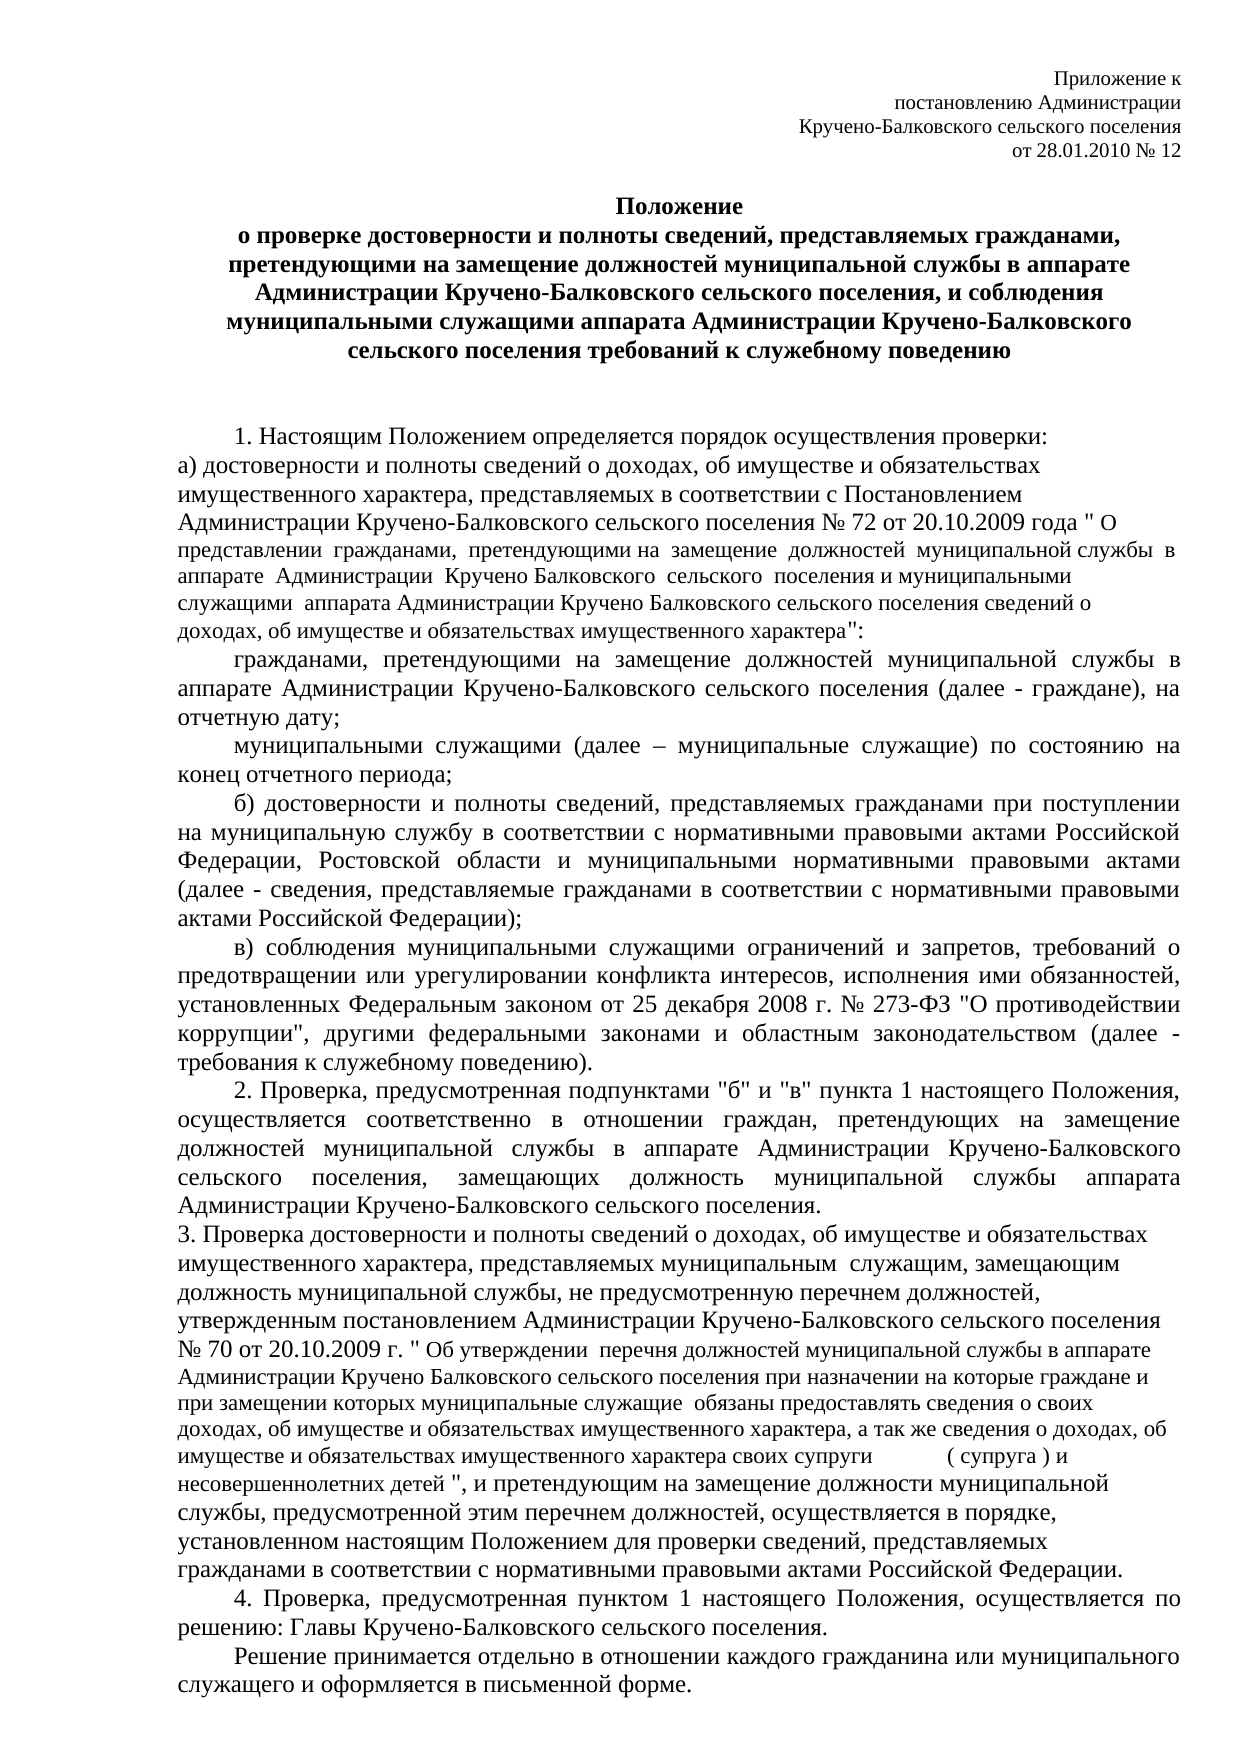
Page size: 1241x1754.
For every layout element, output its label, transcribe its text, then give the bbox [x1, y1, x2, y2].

text а) достоверности и полноты сведений о доходах, об имуществе и обязательствах имущественного характера, представляемых в соответствии с Постановлением Администрации Кручено-Балковского сельского поселения № 72 от 20.10.2009 года " О представлении гражданами, претендующими на замещение должностей муниципальной службы в аппарате Администрации Кручено Балковского сельского поселения и муниципальными служащими аппарата Администрации Кручено Балковского сельского поселения сведений о доходах, об имуществе и обязательствах имущественного характера": [177, 450, 1181, 644]
text от 28.01.2010 № 12 [177, 138, 1181, 162]
text 3. Проверка достоверности и полноты сведений о доходах, об имуществе и обязательствах имущественного характера, представляемых муниципальным служащим, замещающим должность муниципальной службы, не предусмотренную перечнем должностей, утвержденным постановлением Администрации Кручено-Балковского сельского поселения № 70 от 20.10.2009 г. " Об утверждении перечня должностей муниципальной службы в аппарате Администрации Кручено Балковского сельского поселения при назначении на которые граждане и при замещении которых муниципальные служащие обязаны предоставлять сведения о своих доходах, об имуществе и обязательствах имущественного характера, а так же сведения о доходах, об имуществе и обязательствах имущественного характера своих супруги ( супруга ) и несовершеннолетних детей ", и претендующим на замещение должности муниципальной службы, предусмотренной этим перечнем должностей, осуществляется в порядке, установленном настоящим Положением для проверки сведений, представляемых гражданами в соответствии с нормативными правовыми актами Российской Федерации. [177, 1219, 1181, 1583]
text постановлению Администрации [177, 90, 1181, 114]
text Положение [177, 191, 1181, 220]
text гражданами, претендующими на замещение должностей муниципальной службы в аппарате Администрации Кручено-Балковского сельского поселения (далее - граждане), на отчетную дату; [177, 644, 1181, 730]
text 1. Настоящим Положением определяется порядок осуществления проверки: [177, 421, 1181, 450]
text о проверке достоверности и полноты сведений, представляемых гражданами, претендующими на замещение должностей муниципальной службы в аппарате Администрации Кручено-Балковского сельского поселения, и соблюдения муниципальными служащими аппарата Администрации Кручено-Балковского сельского поселения требований к служебному поведению [177, 220, 1181, 364]
text б) достоверности и полноты сведений, представляемых гражданами при поступлении на муниципальную службу в соответствии с нормативными правовыми актами Российской Федерации, Ростовской области и муниципальными нормативными правовыми актами (далее - сведения, представляемые гражданами в соответствии с нормативными правовыми актами Российской Федерации); [177, 788, 1181, 932]
text 2. Проверка, предусмотренная подпунктами "б" и "в" пункта 1 настоящего Положения, осуществляется соответственно в отношении граждан, претендующих на замещение должностей муниципальной службы в аппарате Администрации Кручено-Балковского сельского поселения, замещающих должность муниципальной службы аппарата Администрации Кручено-Балковского сельского поселения. [177, 1075, 1181, 1219]
text Приложение к [177, 66, 1181, 90]
text Кручено-Балковского сельского поселения [177, 114, 1181, 138]
text 4. Проверка, предусмотренная пунктом 1 настоящего Положения, осуществляется по решению: Главы Кручено-Балковского сельского поселения. [177, 1583, 1181, 1641]
text в) соблюдения муниципальными служащими ограничений и запретов, требований о предотвращении или урегулировании конфликта интересов, исполнения ими обязанностей, установленных Федеральным законом от 25 декабря . № 273-ФЗ "О противодействии коррупции", другими федеральными законами и областным законодательством (далее - требования к служебному поведению). [177, 932, 1181, 1075]
text Решение принимается отдельно в отношении каждого гражданина или муниципального служащего и оформляется в письменной форме. [177, 1641, 1181, 1698]
text муниципальными служащими (далее – муниципальные служащие) по состоянию на конец отчетного периода; [177, 730, 1181, 788]
